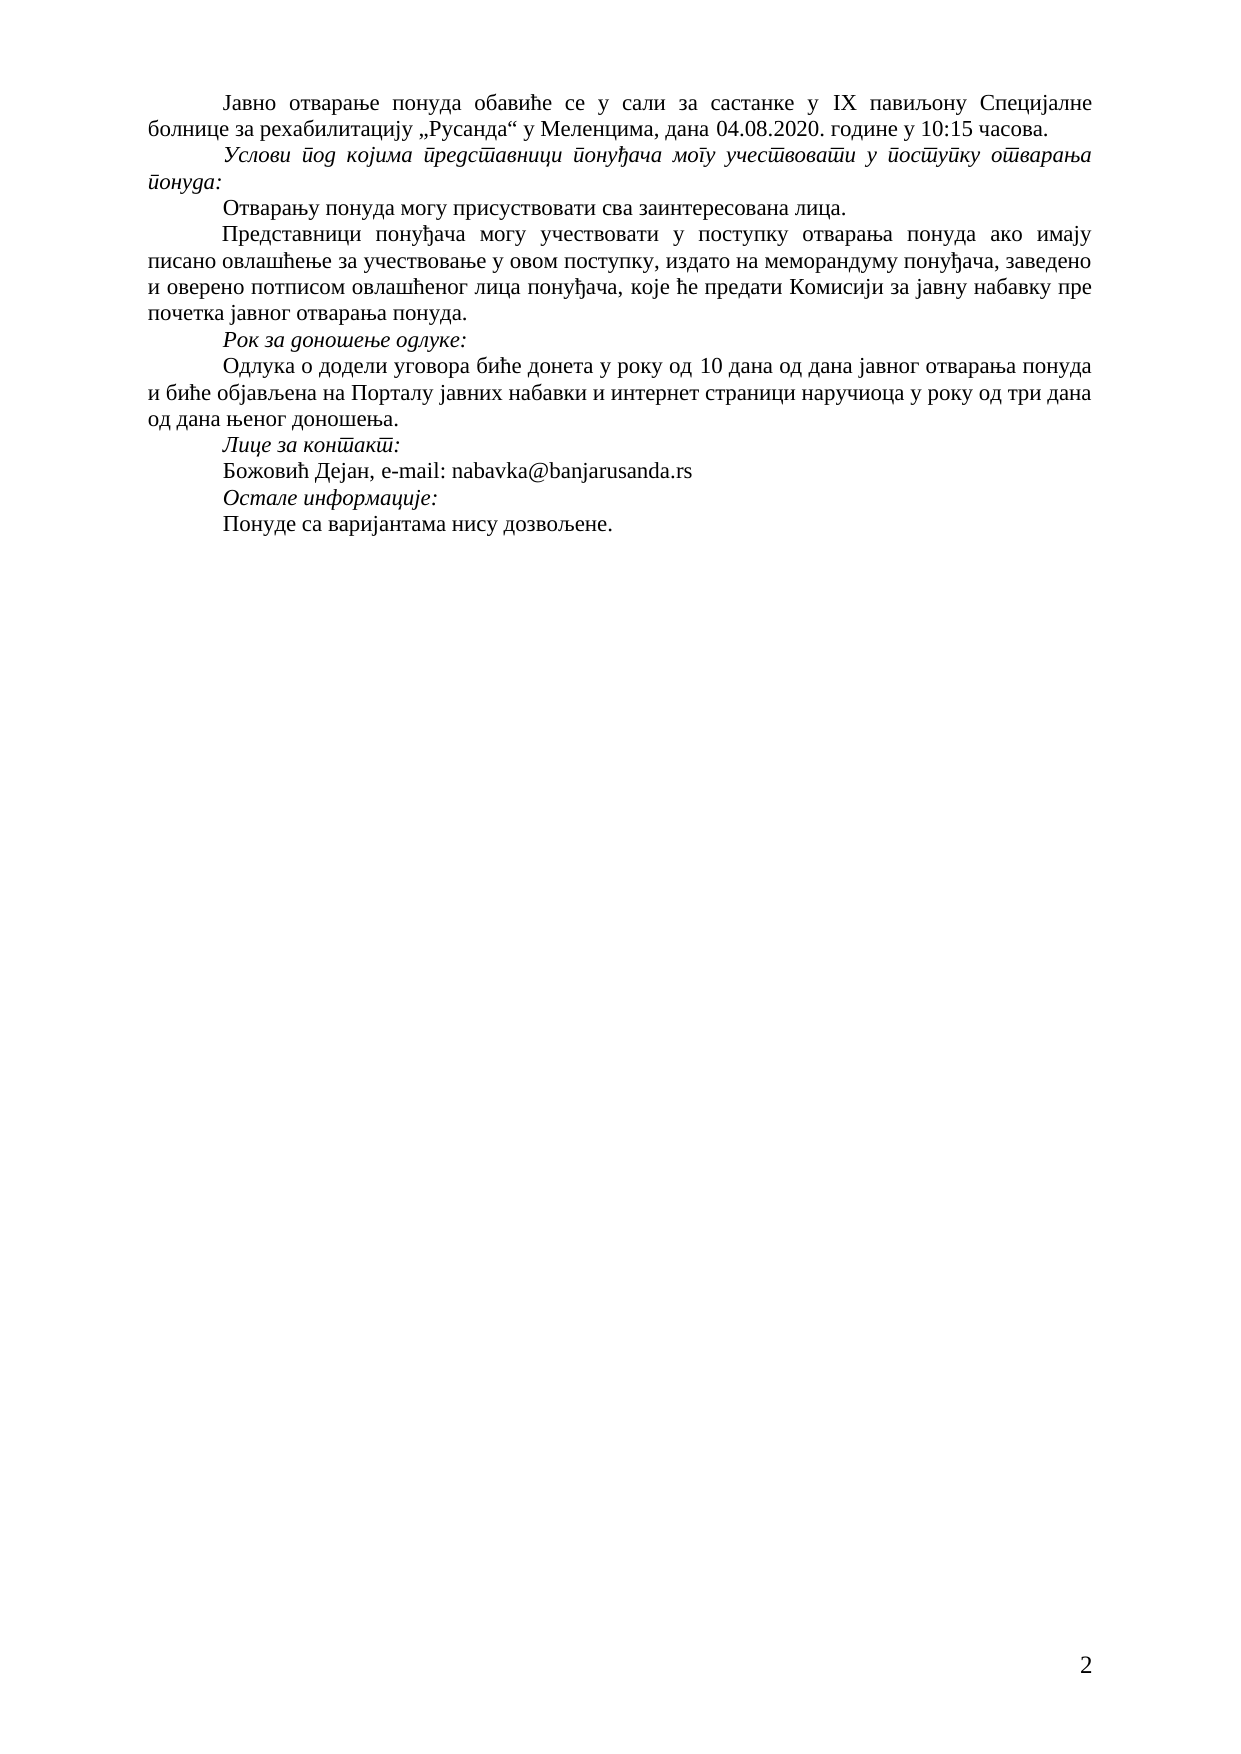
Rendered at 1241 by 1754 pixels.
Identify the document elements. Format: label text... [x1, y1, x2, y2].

text Услови под којима представници понуђача могу учествовати у поступку отварања понуда: [148, 141, 1092, 194]
text Рок за доношење одлуке: [148, 326, 1092, 352]
text Лице за контакт: [148, 431, 1092, 458]
text Остале информације: [148, 484, 1092, 510]
text Представници понуђача могу учествовати у поступку отварања понуда ако имају писано овлашћење за учествовање у овом поступку, издато на меморандуму понуђача, заведено и оверено потписом овлашћеног лица понуђача, које ће предати Комисији за јавну набавку пре почетка јавног отварања понуда. [148, 220, 1092, 326]
text Божовић Дејан, e-mail: nabavka@banjarusanda.rs [148, 458, 1092, 484]
text Понуде са варијантама нису дозвољене. [148, 510, 1092, 537]
text Одлука о додели уговора биће донета у року од 10 дана од дана јавног отварања понуда и биће објављена на Порталу јавних набавки и интернет страници наручиоца у року од три дана од дана њеног доношења. [148, 352, 1092, 431]
text Отварању понуда могу присуствовати сва заинтересована лица. [148, 194, 1092, 220]
text Јавно отварање понуда обавиће се у сали за састанке у IX павиљону Специјалне болнице за рехабилитацију „Русанда“ у Меленцима, дана 04.08.2020. године у 10:15 часова. [148, 89, 1092, 141]
